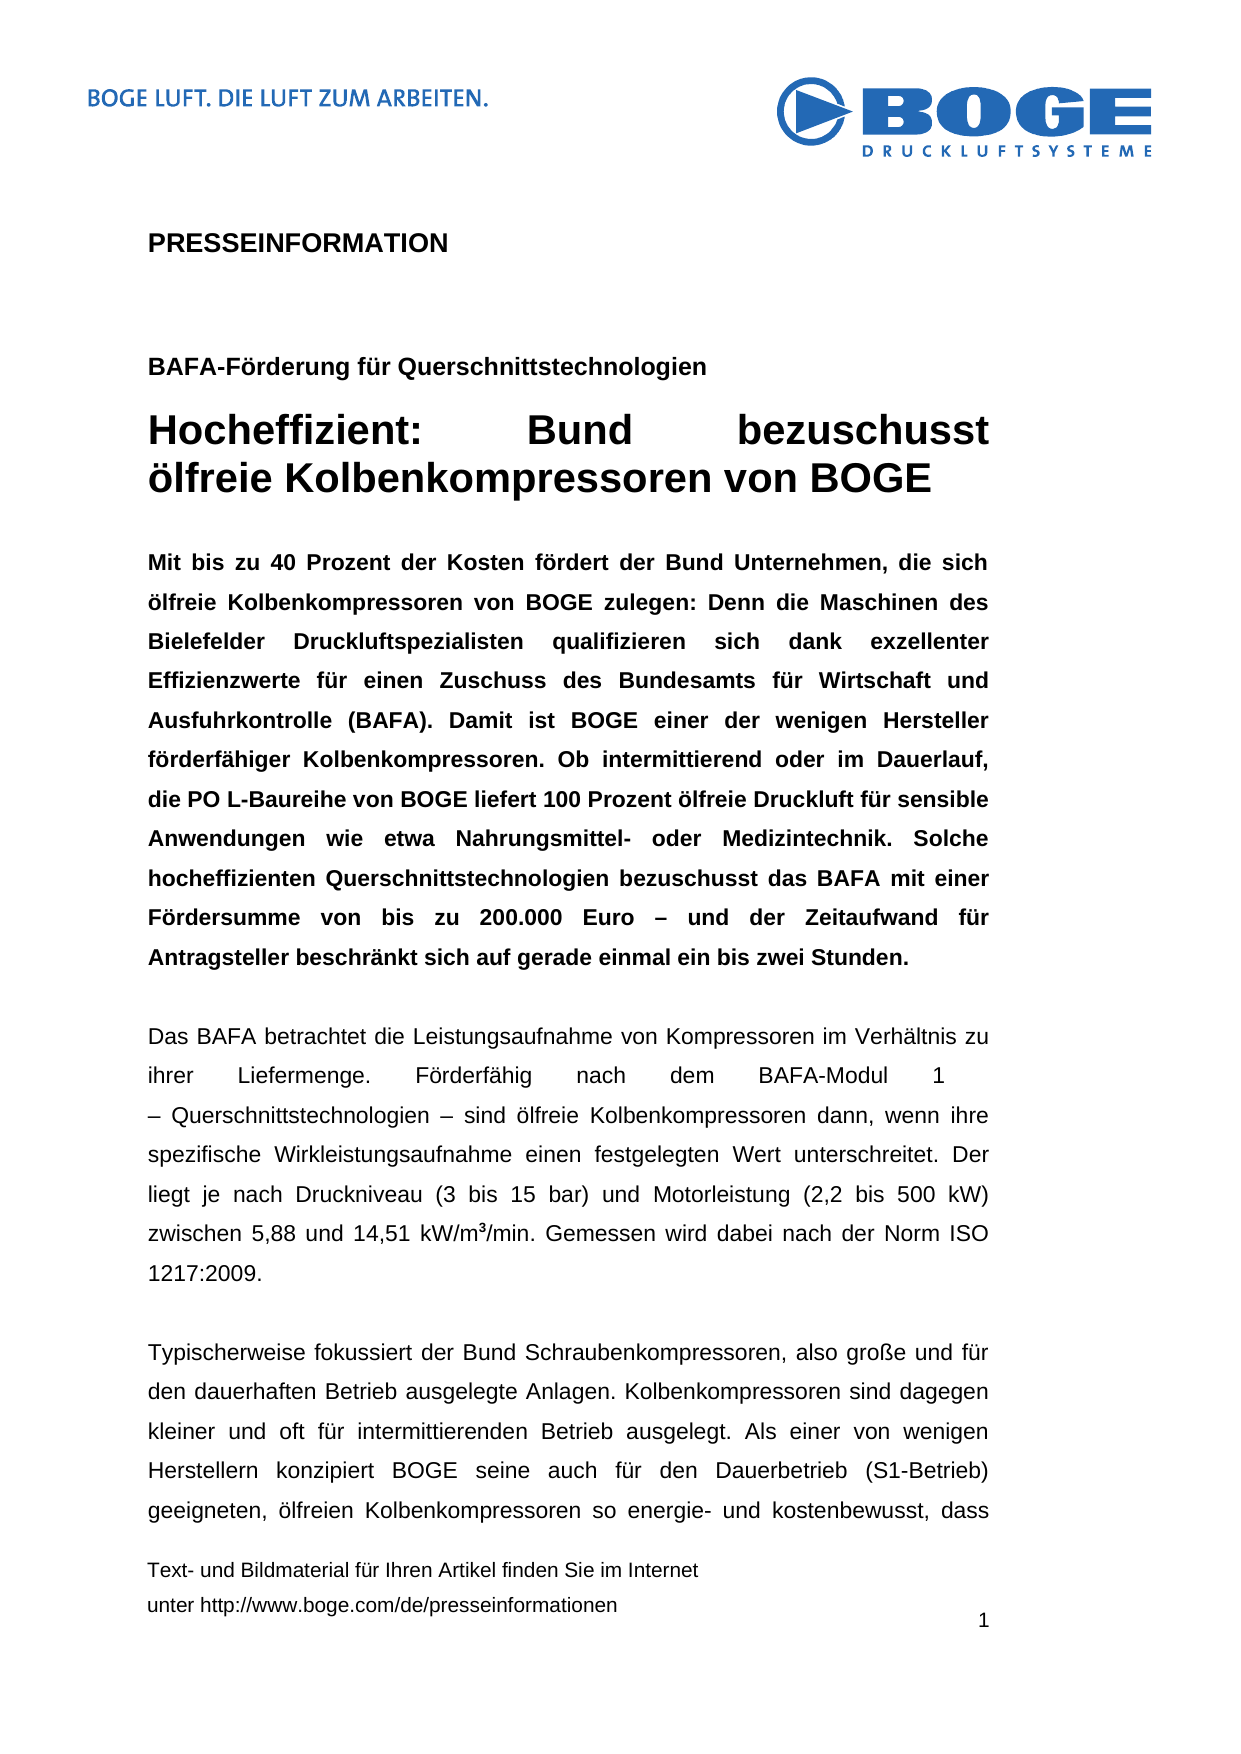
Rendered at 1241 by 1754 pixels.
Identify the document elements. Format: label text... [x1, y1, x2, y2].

text BAFA-Förderung für Querschnittstechnologien [148, 352, 989, 380]
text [148, 1339, 989, 1523]
text Hocheffizient: Bund bezuschusst ölfreie Kolbenkompressoren von BOGE [148, 405, 989, 501]
text Mit bis zu 40 Prozent der Kosten fördert der Bund Unternehmen, die sich ölfreie Kolbenkompressoren von BOGE zulegen: Denn die Maschinen des Bielefelder Druckluftspezialisten qualifizieren sich dank exzellenter Effizienzwerte für einen Zuschuss des Bundesamts für Wirtschaft und Ausfuhrkontrolle (BAFA). Damit ist BOGE einer der wenigen Hersteller förderfähiger Kolbenkompressoren. Ob intermittierend oder im Dauerlauf, die PO L-Baureihe von BOGE liefert 100 Prozent ölfreie Druckluft für sensible Anwendungen wie etwa Nahrungsmittel- oder Medizintechnik. Solche hocheffizienten Querschnittstechnologien bezuschusst das BAFA mit einer Fördersumme von bis zu 200.000 Euro – und der Zeitaufwand für Antragsteller beschränkt sich auf gerade einmal ein bis zwei Stunden. [148, 549, 989, 970]
subtitle PRESSEINFORMATION [148, 225, 989, 258]
text Das BAFA betrachtet die Leistungsaufnahme von Kompressoren im Verhältnis zu ihrer Liefermenge. Förderfähig nach dem BAFA-Modul 1 – Querschnittstechnologien – sind ölfreie Kolbenkompressoren dann, wenn ihre spezifische Wirkleistungsaufnahme einen festgelegten Wert unterschreitet. Der liegt je nach Druckniveau (3 bis 15 bar) und Motorleistung (2,2 bis 500 kW) zwischen 5,88 und 14,51 kW/m3/min. Gemessen wird dabei nach der Norm ISO 1217:2009. [148, 1023, 989, 1286]
